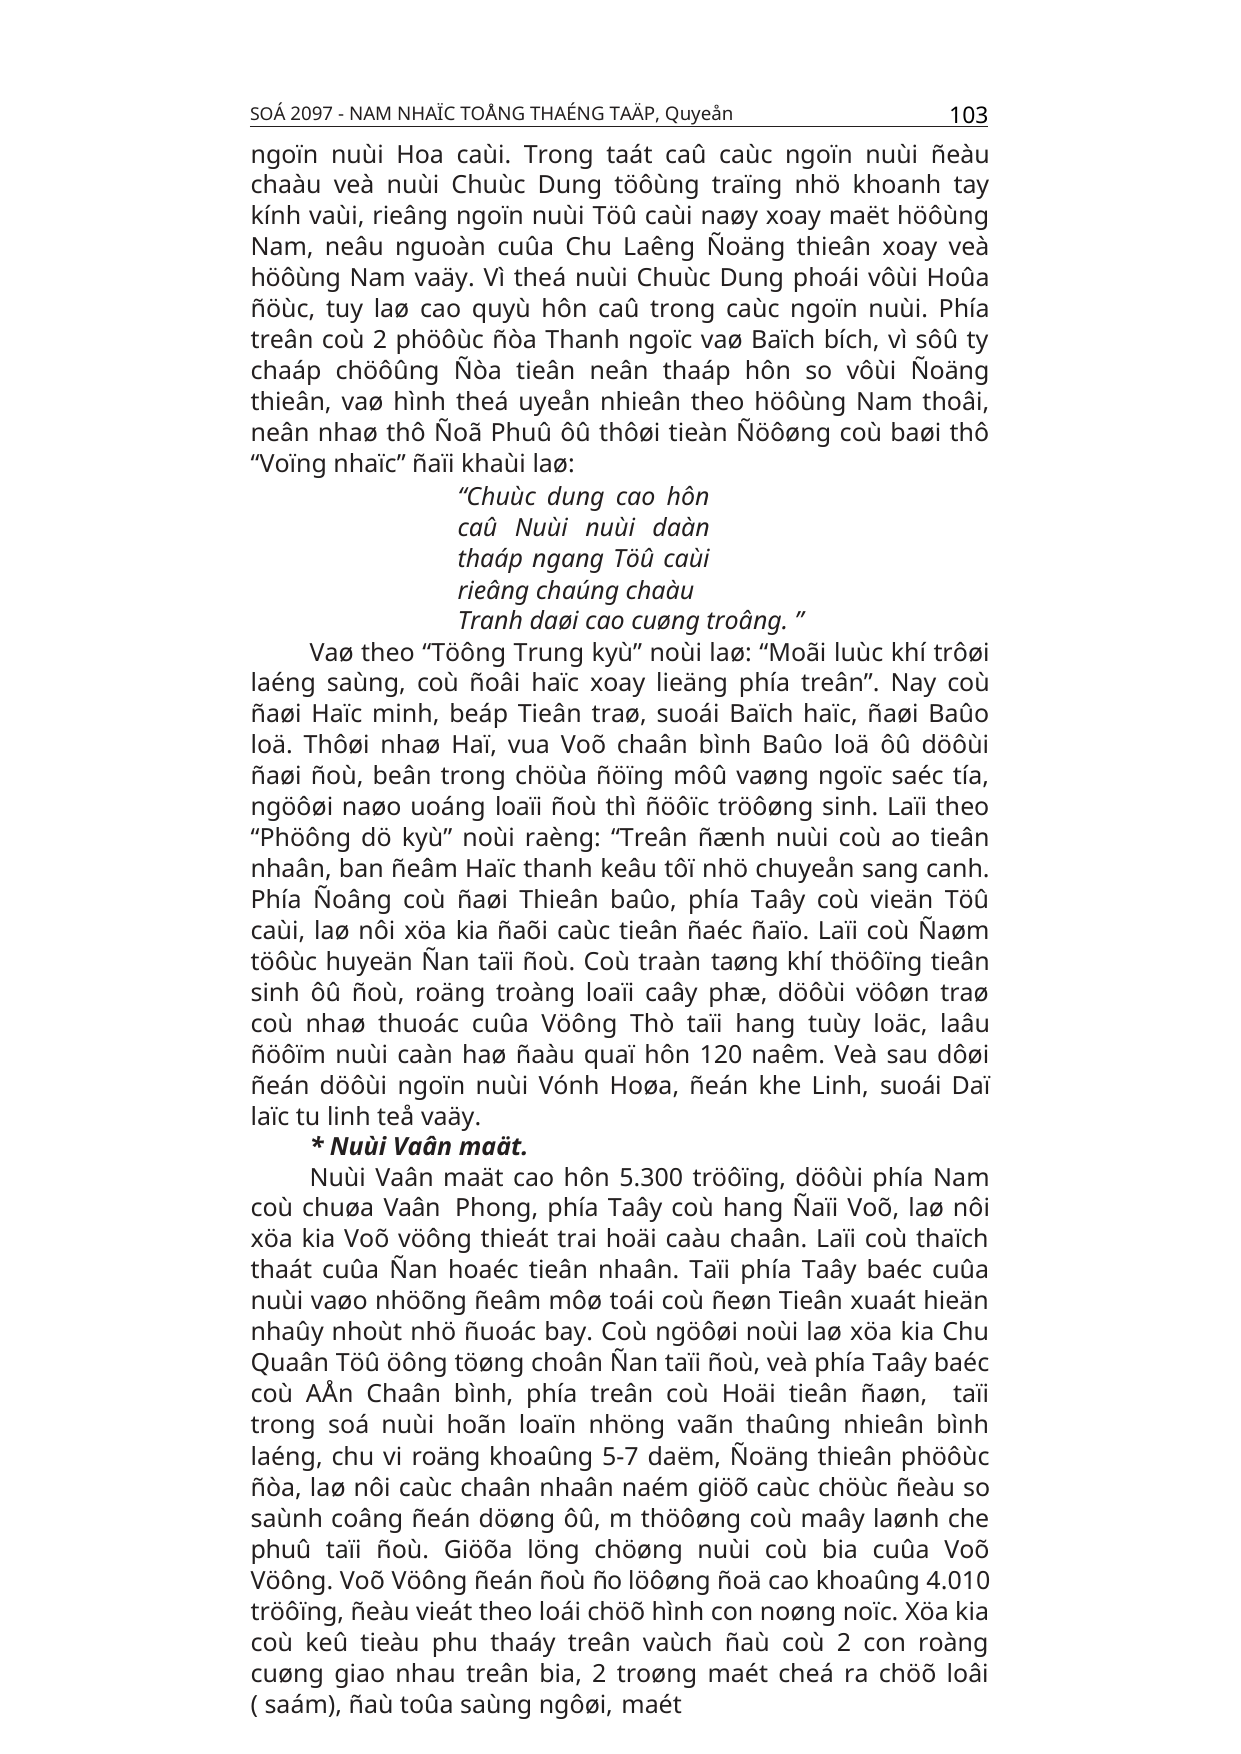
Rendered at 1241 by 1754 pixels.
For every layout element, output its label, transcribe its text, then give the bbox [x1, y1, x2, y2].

text Tranh daøi cao cuøng troâng. ” [457, 607, 1092, 635]
text ngoïn nuùi Hoa caùi. Trong taát caû caùc ngoïn nuùi ñeàu chaàu veà nuùi Chuùc Dung töôùng traïng nhö khoanh tay kính vaùi, rieâng ngoïn nuùi Töû caùi naøy xoay maët höôùng Nam, neâu nguoàn cuûa Chu Laêng Ñoäng thieân xoay veà höôùng Nam vaäy. Vì theá nuùi Chuùc Dung phoái vôùi Hoûa ñöùc, tuy laø cao quyù hôn caû trong caùc ngoïn nuùi. Phía treân coù 2 phöôùc ñòa Thanh ngoïc vaø Baïch bích, vì sôû ty chaáp chöôûng Ñòa tieân neân thaáp hôn so vôùi Ñoäng thieân, vaø hình theá uyeån nhieân theo höôùng Nam thoâi, neân nhaø thô Ñoã Phuû ôû thôøi tieàn Ñöôøng coù baøi thô “Voïng nhaïc” ñaïi khaùi laø: [250, 138, 990, 480]
subtitle * Nuùi Vaân maät. [309, 1133, 1092, 1161]
text “Chuùc dung cao hôn caû Nuùi nuùi daàn thaáp ngang Töû caùi rieâng chaúng chaàu [457, 480, 710, 607]
text Vaø theo “Töông Trung kyù” noùi laø: “Moãi luùc khí trôøi laéng saùng, coù ñoâi haïc xoay lieäng phía treân”. Nay coù ñaøi Haïc minh, beáp Tieân traø, suoái Baïch haïc, ñaøi Baûo loä. Thôøi nhaø Haï, vua Voõ chaân bình Baûo loä ôû döôùi ñaøi ñoù, beân trong chöùa ñöïng môû vaøng ngoïc saéc tía, ngöôøi naøo uoáng loaïi ñoù thì ñöôïc tröôøng sinh. Laïi theo “Phöông dö kyù” noùi raèng: “Treân ñænh nuùi coù ao tieân nhaân, ban ñeâm Haïc thanh keâu tôï nhö chuyeån sang canh. Phía Ñoâng coù ñaøi Thieân baûo, phía Taây coù vieän Töû caùi, laø nôi xöa kia ñaõi caùc tieân ñaéc ñaïo. Laïi coù Ñaøm töôùc huyeän Ñan taïi ñoù. Coù traàn taøng khí thöôïng tieân sinh ôû ñoù, roäng troàng loaïi caây phæ, döôùi vöôøn traø coù nhaø thuoác cuûa Vöông Thò taïi hang tuùy loäc, laâu ñöôïm nuùi caàn haø ñaàu quaï hôn 120 naêm. Veà sau dôøi ñeán döôùi ngoïn nuùi Vónh Hoøa, ñeán khe Linh, suoái Daï laïc tu linh teå vaäy. [250, 636, 990, 1133]
text Nuùi Vaân maät cao hôn 5.300 tröôïng, döôùi phía Nam coù chuøa Vaân Phong, phía Taây coù hang Ñaïi Voõ, laø nôi xöa kia Voõ vöông thieát trai hoäi caàu chaân. Laïi coù thaïch thaát cuûa Ñan hoaéc tieân nhaân. Taïi phía Taây baéc cuûa nuùi vaøo nhöõng ñeâm môø toái coù ñeøn Tieân xuaát hieän nhaûy nhoùt nhö ñuoác bay. Coù ngöôøi noùi laø xöa kia Chu Quaân Töû öông töøng choân Ñan taïi ñoù, veà phía Taây baéc coù AÅn Chaân bình, phía treân coù Hoäi tieân ñaøn, taïi trong soá nuùi hoãn loaïn nhöng vaãn thaûng nhieân bình laéng, chu vi roäng khoaûng 5-7 daëm, Ñoäng thieân phöôùc ñòa, laø nôi caùc chaân nhaân naém giöõ caùc chöùc ñeàu so saùnh coâng ñeán döøng ôû, m thöôøng coù maây laønh che phuû taïi ñoù. Giöõa löng chöøng nuùi coù bia cuûa Voõ Vöông. Voõ Vöông ñeán ñoù ño löôøng ñoä cao khoaûng 4.010 tröôïng, ñeàu vieát theo loái chöõ hình con noøng noïc. Xöa kia coù keû tieàu phu thaáy treân vaùch ñaù coù 2 con roàng cuøng giao nhau treân bia, 2 troøng maét cheá ra chöõ loâi ( saám), ñaù toûa saùng ngôøi, maét [250, 1162, 990, 1721]
